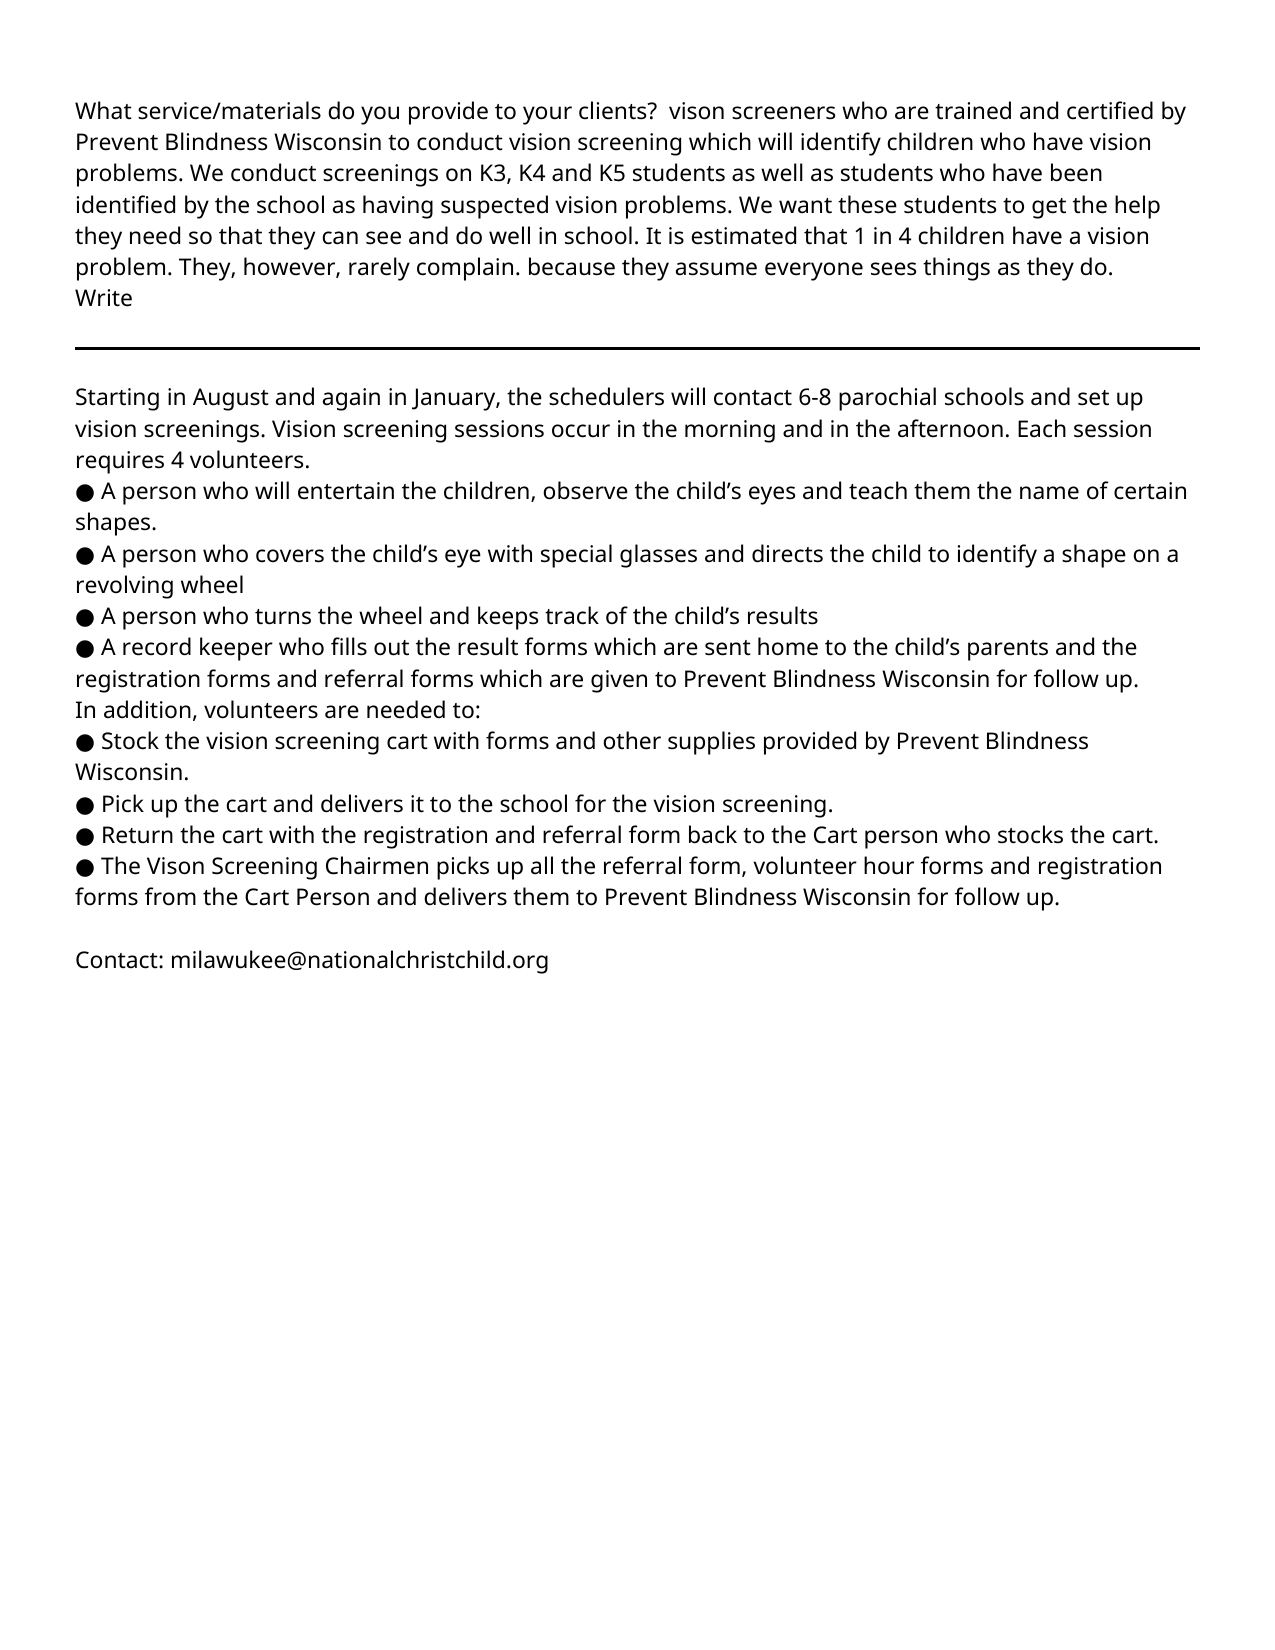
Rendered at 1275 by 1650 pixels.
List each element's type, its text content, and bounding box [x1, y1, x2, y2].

text ● A record keeper who fills out the result forms which are sent home to the child’s parents and the registration forms and referral forms which are given to Prevent Blindness Wisconsin for follow up. [75, 631, 1200, 694]
text Contact: milawukee@nationalchristchild.org [75, 944, 1200, 975]
text ● A person who turns the wheel and keeps track of the child’s results [75, 600, 1200, 631]
text In addition, volunteers are needed to: [75, 694, 1200, 725]
text ● The Vison Screening Chairmen picks up all the referral form, volunteer hour forms and registration forms from the Cart Person and delivers them to Prevent Blindness Wisconsin for follow up. [75, 850, 1200, 913]
text ● Stock the vision screening cart with forms and other supplies provided by Prevent Blindness Wisconsin. [75, 725, 1200, 788]
text ● Return the cart with the registration and referral form back to the Cart person who stocks the cart. [75, 819, 1200, 850]
text Write [75, 282, 1200, 314]
text What service/materials do you provide to your clients? vison screeners who are trained and certified by Prevent Blindness Wisconsin to conduct vision screening which will identify children who have vision problems. We conduct screenings on K3, K4 and K5 students as well as students who have been identified by the school as having suspected vision problems. We want these students to get the help they need so that they can see and do well in school. It is estimated that 1 in 4 children have a vision problem. They, however, rarely complain. because they assume everyone sees things as they do. [75, 95, 1200, 282]
text ● A person who covers the child’s eye with special glasses and directs the child to identify a shape on a revolving wheel [75, 538, 1200, 600]
text Starting in August and again in January, the schedulers will contact 6-8 parochial schools and set up vision screenings. Vision screening sessions occur in the morning and in the afternoon. Each session requires 4 volunteers. [75, 381, 1200, 475]
text ● Pick up the cart and delivers it to the school for the vision screening. [75, 788, 1200, 819]
text ● A person who will entertain the children, observe the child’s eyes and teach them the name of certain shapes. [75, 475, 1200, 538]
